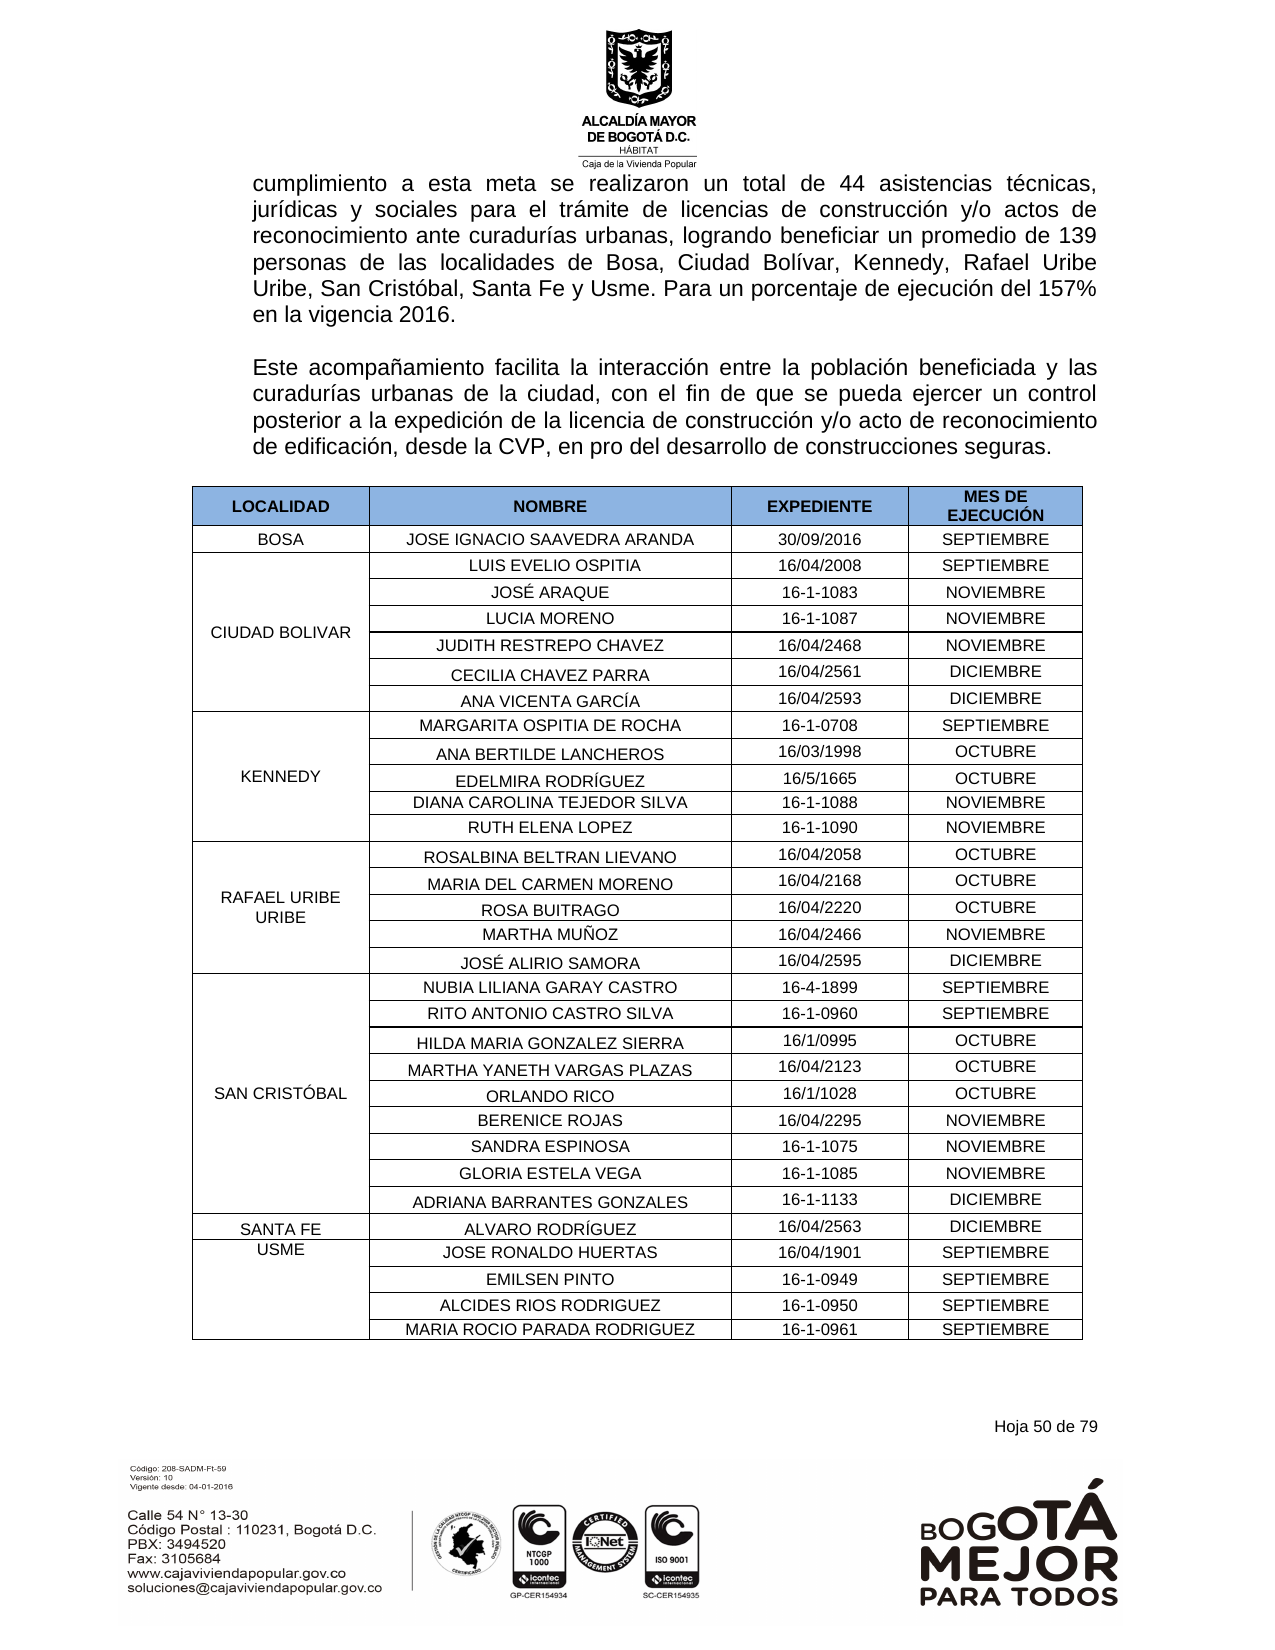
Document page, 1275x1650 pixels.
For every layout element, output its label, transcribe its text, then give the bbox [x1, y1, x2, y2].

table_header MES DE EJECUCIÓN [909, 487, 1082, 525]
table_cell DICIEMBRE [909, 686, 1082, 711]
table_cell 16/04/2295 [732, 1107, 908, 1133]
table_cell NOVIEMBRE [909, 815, 1082, 841]
table_cell SANTA FE [193, 1214, 369, 1239]
table_cell DICIEMBRE [909, 1214, 1082, 1239]
table_cell 16/04/2168 [732, 868, 908, 894]
table_cell 16/04/2466 [732, 921, 908, 947]
table_cell MARGARITA OSPITIA DE ROCHA [370, 712, 731, 738]
table_cell 16-1-0950 [732, 1293, 908, 1319]
table_cell 30/09/2016 [732, 526, 908, 552]
table_cell USME [193, 1240, 369, 1339]
table_cell MARTHA MUÑOZ [370, 921, 731, 947]
table_cell HILDA MARIA GONZALEZ SIERRA [370, 1028, 731, 1053]
table_cell NOVIEMBRE [909, 606, 1082, 631]
table_cell 16/04/2220 [732, 895, 908, 920]
table_cell 16-4-1899 [732, 974, 908, 1000]
table_cell 16-1-1075 [732, 1134, 908, 1159]
table_header NOMBRE [370, 487, 731, 525]
table_cell ADRIANA BARRANTES GONZALES [370, 1187, 731, 1212]
table_cell 16/04/2008 [732, 553, 908, 578]
table_cell DICIEMBRE [909, 659, 1082, 684]
table_cell ROSALBINA BELTRAN LIEVANO [370, 842, 731, 867]
table_cell NUBIA LILIANA GARAY CASTRO [370, 974, 731, 1000]
table_cell ANA VICENTA GARCÍA [370, 686, 731, 711]
table_cell LUCIA MORENO [370, 606, 731, 631]
table_cell NOVIEMBRE [909, 1107, 1082, 1133]
table_cell 16-1-1088 [732, 792, 908, 814]
table_cell OCTUBRE [909, 895, 1082, 920]
table_cell 16/03/1998 [732, 739, 908, 764]
table_cell OCTUBRE [909, 842, 1082, 867]
table_cell EMILSEN PINTO [370, 1267, 731, 1292]
table_cell JOSÉ ARAQUE [370, 579, 731, 605]
table_cell OCTUBRE [909, 1028, 1082, 1053]
table_cell OCTUBRE [909, 765, 1082, 791]
table_cell GLORIA ESTELA VEGA [370, 1160, 731, 1186]
table_cell NOVIEMBRE [909, 792, 1082, 814]
table_cell NOVIEMBRE [909, 1134, 1082, 1159]
table_cell ALCIDES RIOS RODRIGUEZ [370, 1293, 731, 1319]
table_cell 16-1-0708 [732, 712, 908, 738]
table_cell MARTHA YANETH VARGAS PLAZAS [370, 1054, 731, 1079]
table_cell JUDITH RESTREPO CHAVEZ [370, 633, 731, 658]
table_cell NOVIEMBRE [909, 1160, 1082, 1186]
table_cell NOVIEMBRE [909, 633, 1082, 658]
table_cell 16-1-0949 [732, 1267, 908, 1292]
table_cell NOVIEMBRE [909, 921, 1082, 947]
table_cell OCTUBRE [909, 868, 1082, 894]
table_cell OCTUBRE [909, 1081, 1082, 1106]
table_cell ALVARO RODRÍGUEZ [370, 1214, 731, 1239]
table_cell 16-1-1090 [732, 815, 908, 841]
table_cell 16/04/2058 [732, 842, 908, 867]
table_cell DIANA CAROLINA TEJEDOR SILVA [370, 792, 731, 814]
table_cell 16/04/2468 [732, 633, 908, 658]
table_header LOCALIDAD [193, 487, 369, 525]
table_cell 16-1-0960 [732, 1001, 908, 1026]
table_cell EDELMIRA RODRÍGUEZ [370, 765, 731, 791]
table_cell 16/04/1901 [732, 1240, 908, 1266]
table_cell SEPTIEMBRE [909, 1240, 1082, 1266]
table_cell 16/1/1028 [732, 1081, 908, 1106]
table_cell DICIEMBRE [909, 1187, 1082, 1212]
table_cell SEPTIEMBRE [909, 553, 1082, 578]
table_cell KENNEDY [193, 712, 369, 841]
table_cell SAN CRISTÓBAL [193, 974, 369, 1212]
table_cell 16/04/2563 [732, 1214, 908, 1239]
table_cell SEPTIEMBRE [909, 1001, 1082, 1026]
table_cell SEPTIEMBRE [909, 1293, 1082, 1319]
table_cell 16-1-1133 [732, 1187, 908, 1212]
picture [578, 29, 697, 170]
table_header EXPEDIENTE [732, 487, 908, 525]
table_cell ORLANDO RICO [370, 1081, 731, 1106]
table_cell RUTH ELENA LOPEZ [370, 815, 731, 841]
table_cell OCTUBRE [909, 1054, 1082, 1079]
table_cell JOSE IGNACIO SAAVEDRA ARANDA [370, 526, 731, 552]
table_cell RITO ANTONIO CASTRO SILVA [370, 1001, 731, 1026]
table_cell 16/1/0995 [732, 1028, 908, 1053]
table_cell JOSÉ ALIRIO SAMORA [370, 948, 731, 973]
table_cell SEPTIEMBRE [909, 1320, 1082, 1339]
list Para dar cumplimiento a esta meta se realizaron un total de 44 asistencias técnicas, jurídicas y sociales para el trámite de licencias de construcción y/o actos de reconocimiento ante curadurías urbanas, logrando beneficiar un promedio de 139 personas de las localidades de Bosa, Ciudad Bolívar, Kennedy, Rafael Uribe Uribe, San Cristóbal, Santa Fe y Usme. Para un porcentaje de ejecución del 157% en la vigencia 2016. [215, 169, 1098, 328]
table_cell ANA BERTILDE LANCHEROS [370, 739, 731, 764]
picture [118, 1459, 1124, 1626]
table_cell CECILIA CHAVEZ PARRA [370, 659, 731, 684]
table_cell 16-1-1085 [732, 1160, 908, 1186]
table_cell BERENICE ROJAS [370, 1107, 731, 1133]
table_cell 16/5/1665 [732, 765, 908, 791]
table_cell LUIS EVELIO OSPITIA [370, 553, 731, 578]
table_cell DICIEMBRE [909, 948, 1082, 973]
table_cell SEPTIEMBRE [909, 712, 1082, 738]
table_cell 16-1-1083 [732, 579, 908, 605]
table_cell MARIA ROCIO PARADA RODRIGUEZ [370, 1320, 731, 1339]
table_cell RAFAEL URIBE URIBE [193, 842, 369, 973]
table_cell ROSA BUITRAGO [370, 895, 731, 920]
text Este acompañamiento facilita la interacción entre la población beneficiada y las curadurías urbanas de la ciudad, con el fin de que se pueda ejercer un control posterior a la expedición de la licencia de construcción y/o acto de reconocimiento de edificación, desde la CVP, en pro del desarrollo de construcciones seguras. [252, 354, 1098, 459]
table_cell OCTUBRE [909, 739, 1082, 764]
table_cell MARIA DEL CARMEN MORENO [370, 868, 731, 894]
table_cell CIUDAD BOLIVAR [193, 553, 369, 711]
table_cell 16-1-1087 [732, 606, 908, 631]
table_cell 16/04/2595 [732, 948, 908, 973]
table_cell SEPTIEMBRE [909, 526, 1082, 552]
table_cell SANDRA ESPINOSA [370, 1134, 731, 1159]
table_cell JOSE RONALDO HUERTAS [370, 1240, 731, 1266]
table_cell NOVIEMBRE [909, 579, 1082, 605]
table_cell 16/04/2123 [732, 1054, 908, 1079]
table_cell SEPTIEMBRE [909, 1267, 1082, 1292]
table_cell 16-1-0961 [732, 1320, 908, 1339]
table_cell SEPTIEMBRE [909, 974, 1082, 1000]
table_cell 16/04/2593 [732, 686, 908, 711]
table_cell 16/04/2561 [732, 659, 908, 684]
table_cell BOSA [193, 526, 369, 552]
